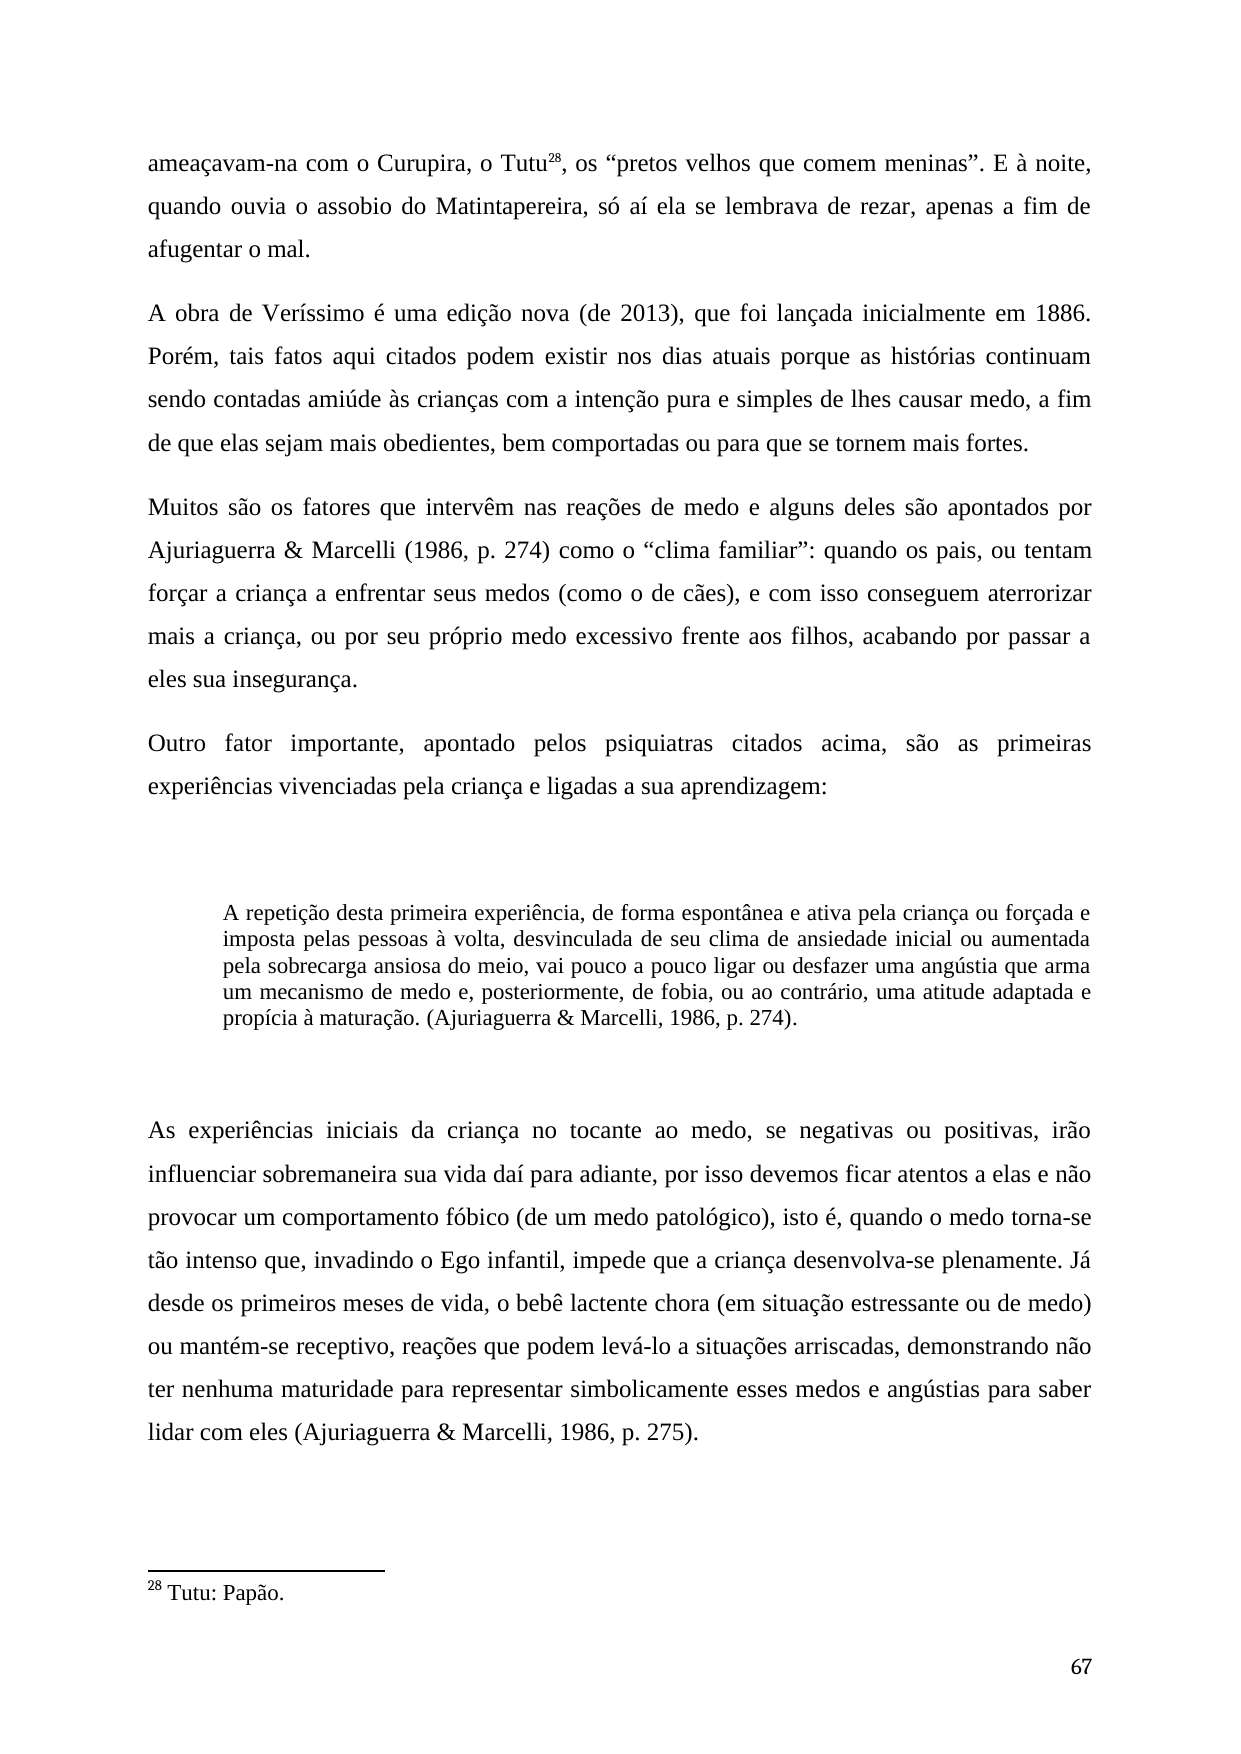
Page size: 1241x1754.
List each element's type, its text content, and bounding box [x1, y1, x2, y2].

text A repetição desta primeira experiência, de forma espontânea e ativa pela criança ou forçada e imposta pelas pessoas à volta, desvinculada de seu clima de ansiedade inicial ou aumentada pela sobrecarga ansiosa do meio, vai pouco a pouco ligar ou desfazer uma angústia que arma um mecanismo de medo e, posteriormente, de fobia, ou ao contrário, uma atitude adaptada e propícia à maturação. (Ajuriaguerra & Marcelli, 1986, p. 274). [223, 899, 1092, 1031]
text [148, 148, 1092, 263]
text Muitos são os fatores que intervêm nas reações de medo e alguns deles são apontados por Ajuriaguerra & Marcelli (1986, p. 274) como o “clima familiar”: quando os pais, ou tentam forçar a criança a enfrentar seus medos (como o de cães), e com isso conseguem aterrorizar mais a criança, ou por seu próprio medo excessivo frente aos filhos, acabando por passar a eles sua insegurança. [148, 492, 1092, 693]
text Outro fator importante, apontado pelos psiquiatras citados acima, são as primeiras experiências vivenciadas pela criança e ligadas a sua aprendizagem: [148, 728, 1092, 800]
text As experiências iniciais da criança no tocante ao medo, se negativas ou positivas, irão influenciar sobremaneira sua vida daí para adiante, por isso devemos ficar atentos a elas e não provocar um comportamento fóbico (de um medo patológico), isto é, quando o medo torna-se tão intenso que, invadindo o Ego infantil, impede que a criança desenvolva-se plenamente. Já desde os primeiros meses de vida, o bebê lactente chora (em situação estressante ou de medo) ou mantém-se receptivo, reações que podem levá-lo a situações arriscadas, demonstrando não ter nenhuma maturidade para representar simbolicamente esses medos e angústias para saber lidar com eles (Ajuriaguerra & Marcelli, 1986, p. 275). [148, 1116, 1092, 1446]
text A obra de Veríssimo é uma edição nova (de 2013), que foi lançada inicialmente em 1886. Porém, tais fatos aqui citados podem existir nos dias atuais porque as histórias continuam sendo contadas amiúde às crianças com a intenção pura e simples de lhes causar medo, a fim de que elas sejam mais obedientes, bem comportadas ou para que se tornem mais fortes. [148, 298, 1092, 456]
